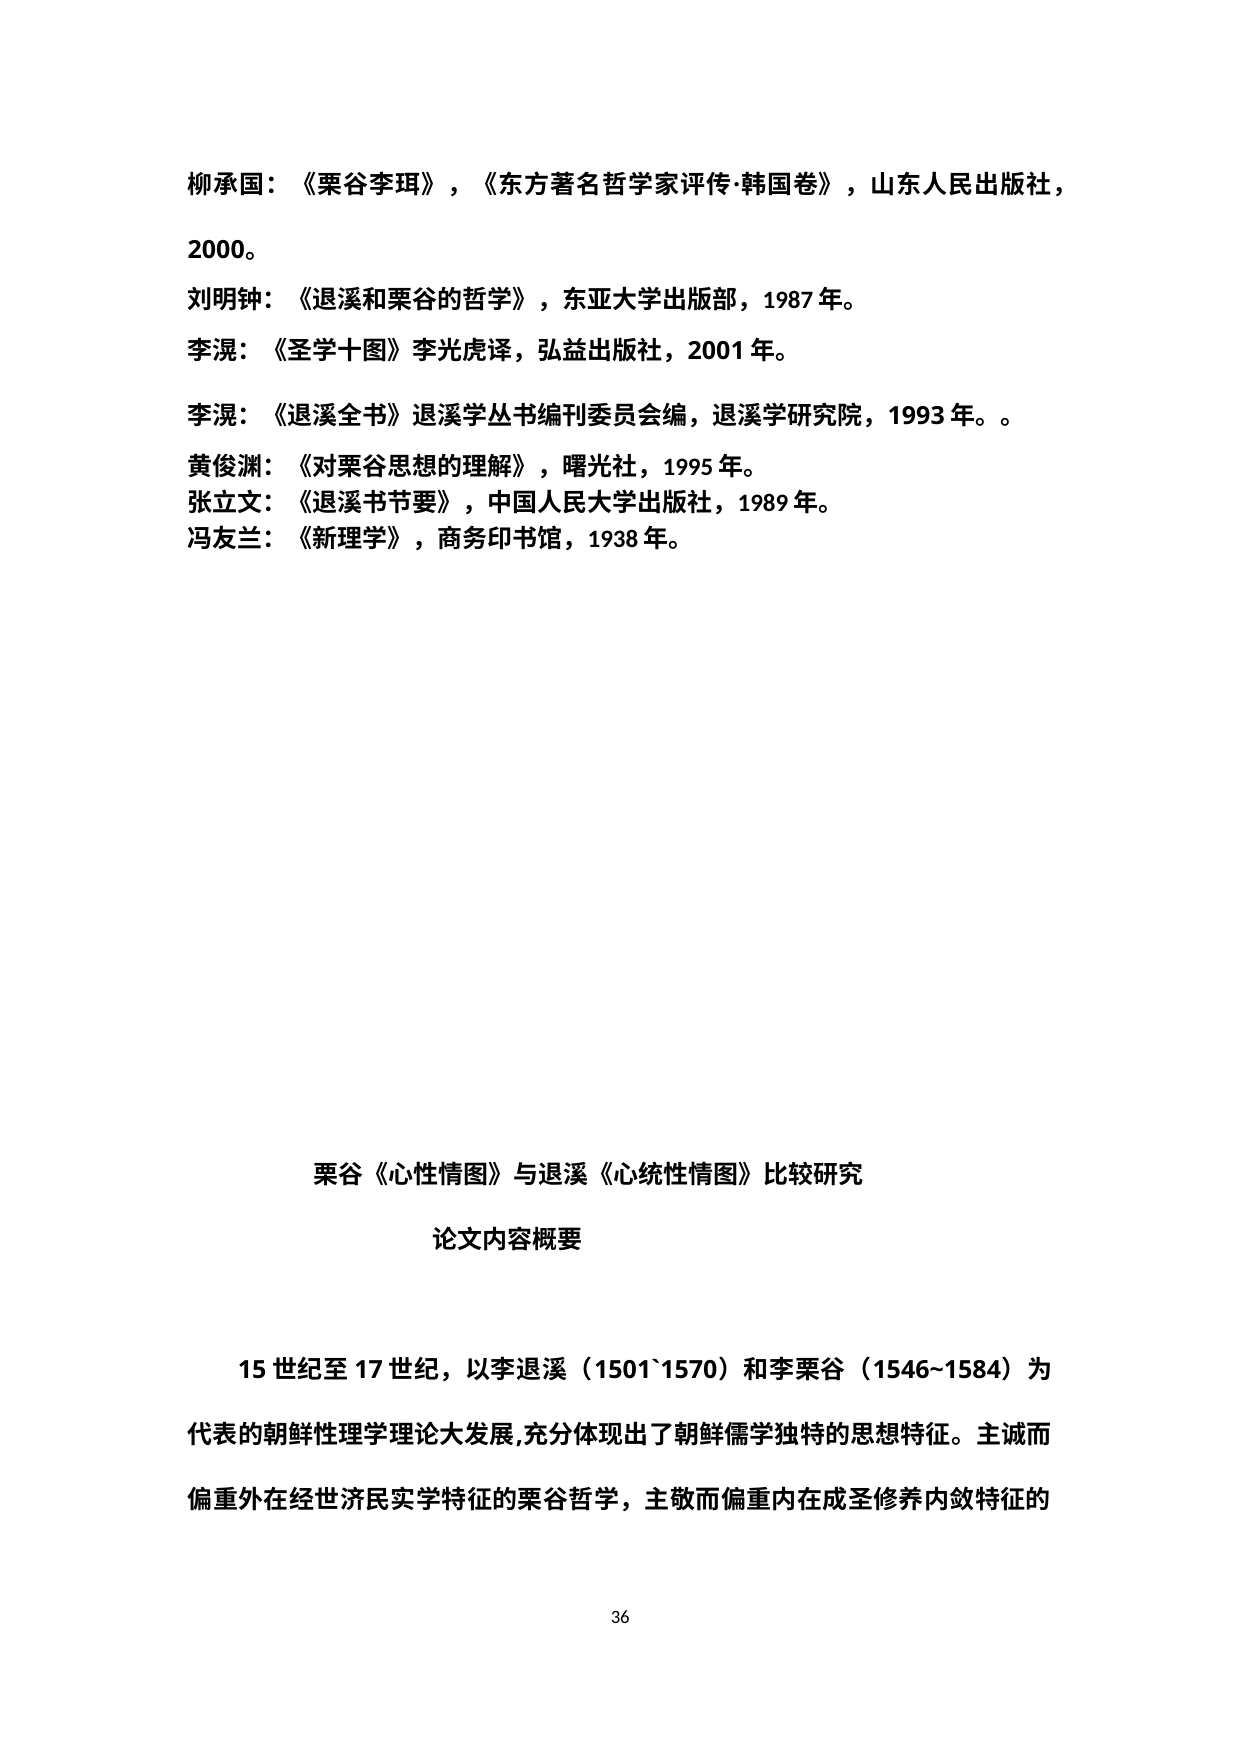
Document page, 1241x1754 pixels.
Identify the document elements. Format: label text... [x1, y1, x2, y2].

text 论文内容概要 [187, 1205, 1053, 1270]
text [187, 1335, 1053, 1530]
text 冯友兰：《新理学》，商务印书馆，1938年。 [187, 519, 1053, 555]
text 刘明钟：《退溪和栗谷的哲学》，东亚大学出版部，1987年。 [187, 280, 1053, 316]
text 李滉：《圣学十图》李光虎译，弘益出版社，2001年。 [187, 316, 1053, 381]
text 柳承国：《栗谷李珥》，《东方著名哲学家评传·韩国卷》，山东人民出版社，2000。 [187, 150, 1053, 280]
text 栗谷《心性情图》与退溪《心统性情图》比较研究 [187, 1075, 1053, 1205]
text 黄俊渊：《对栗谷思想的理解》，曙光社，1995年。 [187, 446, 1053, 482]
text 张立文：《退溪书节要》，中国人民大学出版社，1989年。 [187, 482, 1053, 519]
text 李滉：《退溪全书》退溪学丛书编刊委员会编，退溪学研究院，1993年。。 [187, 381, 1053, 446]
